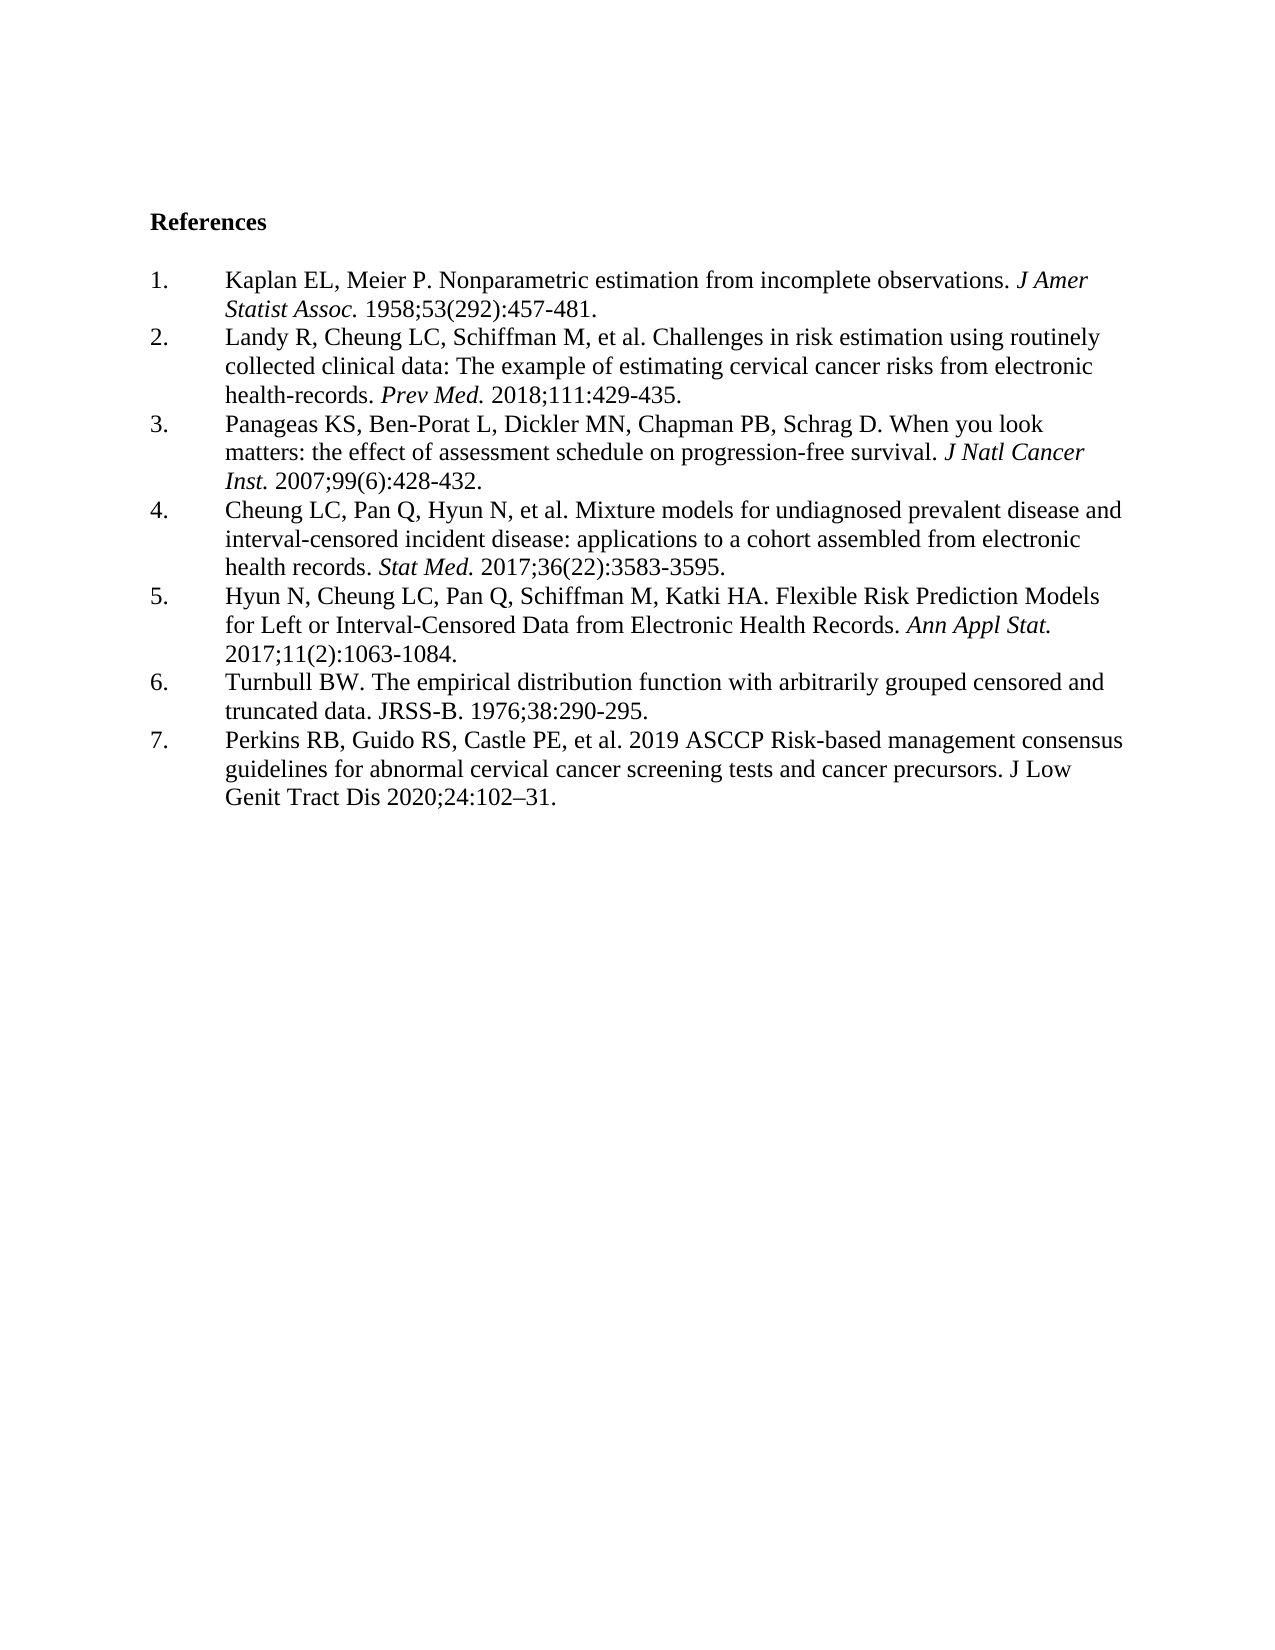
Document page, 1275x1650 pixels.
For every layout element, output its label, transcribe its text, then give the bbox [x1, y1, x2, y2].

text 7. Perkins RB, Guido RS, Castle PE, et al. 2019 ASCCP Risk-based management consensus guidelines for abnormal cervical cancer screening tests and cancer precursors. J Low Genit Tract Dis 2020;24:102–31. [150, 725, 1125, 811]
text 4. Cheung LC, Pan Q, Hyun N, et al. Mixture models for undiagnosed prevalent disease and interval-censored incident disease: applications to a cohort assembled from electronic health records. Stat Med. 2017;36(22):3583-3595. [150, 495, 1125, 581]
text 6. Turnbull BW. The empirical distribution function with arbitrarily grouped censored and truncated data. JRSS-B. 1976;38:290-295. [150, 667, 1125, 725]
text References [150, 207, 1125, 236]
text 5. Hyun N, Cheung LC, Pan Q, Schiffman M, Katki HA. Flexible Risk Prediction Models for Left or Interval-Censored Data from Electronic Health Records. Ann Appl Stat. 2017;11(2):1063-1084. [150, 581, 1125, 667]
text 3. Panageas KS, Ben-Porat L, Dickler MN, Chapman PB, Schrag D. When you look matters: the effect of assessment schedule on progression-free survival. J Natl Cancer Inst. 2007;99(6):428-432. [150, 409, 1125, 495]
text 1. Kaplan EL, Meier P. Nonparametric estimation from incomplete observations. J Amer Statist Assoc. 1958;53(292):457-481. [150, 265, 1125, 322]
text 2. Landy R, Cheung LC, Schiffman M, et al. Challenges in risk estimation using routinely collected clinical data: The example of estimating cervical cancer risks from electronic health-records. Prev Med. 2018;111:429-435. [150, 322, 1125, 409]
